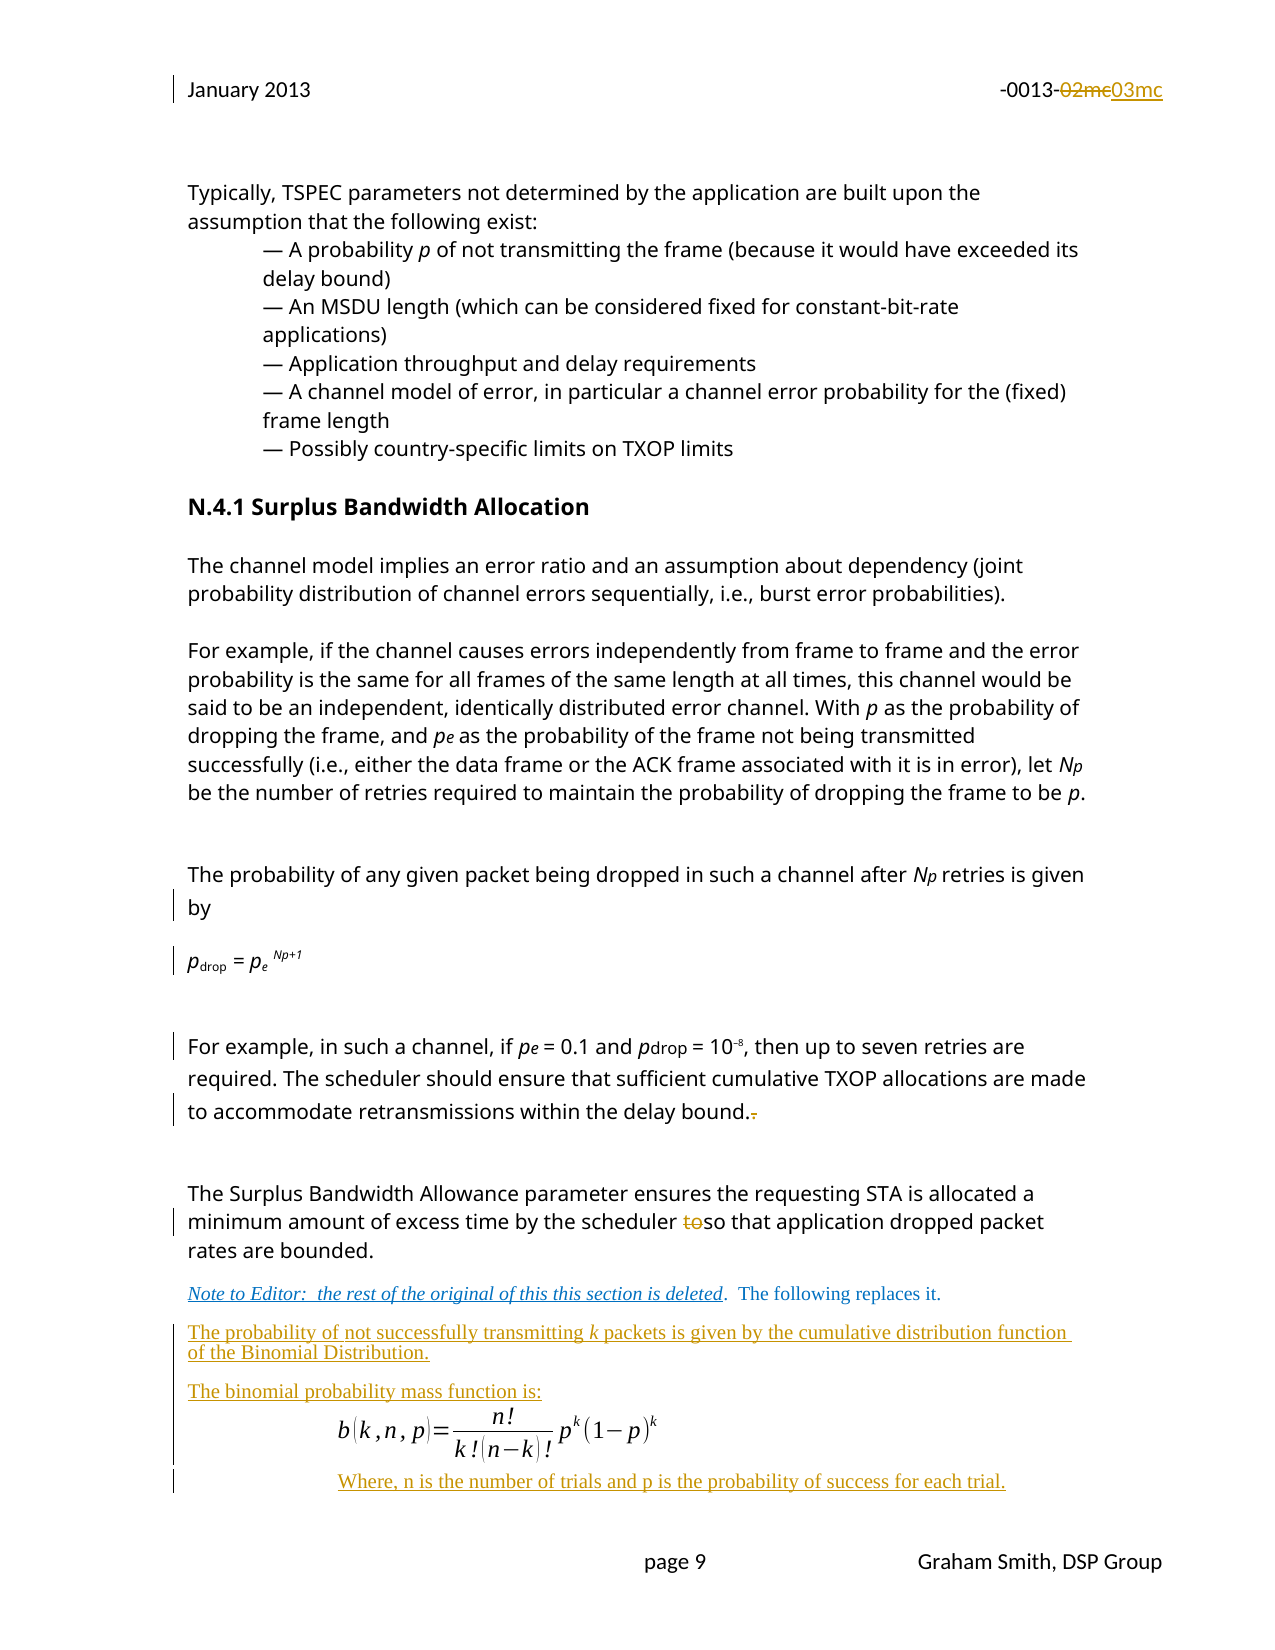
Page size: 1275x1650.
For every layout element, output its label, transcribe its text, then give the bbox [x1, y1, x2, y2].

text For example, in such a channel, if pe = 0.1 and pdrop = 10–8, then up to seven retries are required. The scheduler should ensure that sufficient cumulative TXOP allocations are made to accommodate retransmissions within the delay bound. [187, 1032, 1087, 1126]
text Typically, TSPEC parameters not determined by the application are built upon the assumption that the following exist: [187, 178, 1087, 235]
text N.4.1 Surplus Bandwidth Allocation [187, 491, 1087, 522]
text — Application throughput and delay requirements [262, 349, 1087, 377]
text The probability of any given packet being dropped in such a channel after Np retries is given by [187, 860, 1087, 921]
text The channel model implies an error ratio and an assumption about dependency (joint probability distribution of channel errors sequentially, i.e., burst error probabilities). [187, 551, 1087, 608]
text Note to Editor: the rest of the original of this this section is deleted. The following replaces it. [187, 1284, 1087, 1304]
text — Possibly country-specific limits on TXOP limits [262, 434, 1087, 463]
text For example, if the channel causes errors independently from frame to frame and the error probability is the same for all frames of the same length at all times, this channel would be said to be an independent, identically distributed error channel. With p as the probability of dropping the frame, and pe as the probability of the frame not being transmitted successfully (i.e., either the data frame or the ACK frame associated with it is in error), let Np be the number of retries required to maintain the probability of dropping the frame to be p. [187, 636, 1087, 807]
text pdrop = pe Np+1 [187, 946, 1087, 1007]
text — A probability p of not transmitting the frame (because it would have exceeded its delay bound) [262, 235, 1087, 292]
text — An MSDU length (which can be considered fixed for constant-bit-rate applications) [262, 292, 1087, 349]
text The Surplus Bandwidth Allowance parameter ensures the requesting STA is allocated a minimum amount of excess time by the scheduler so that application dropped packet rates are bounded. [187, 1179, 1087, 1264]
text — A channel model of error, in particular a channel error probability for the (fixed) frame length [262, 377, 1087, 434]
